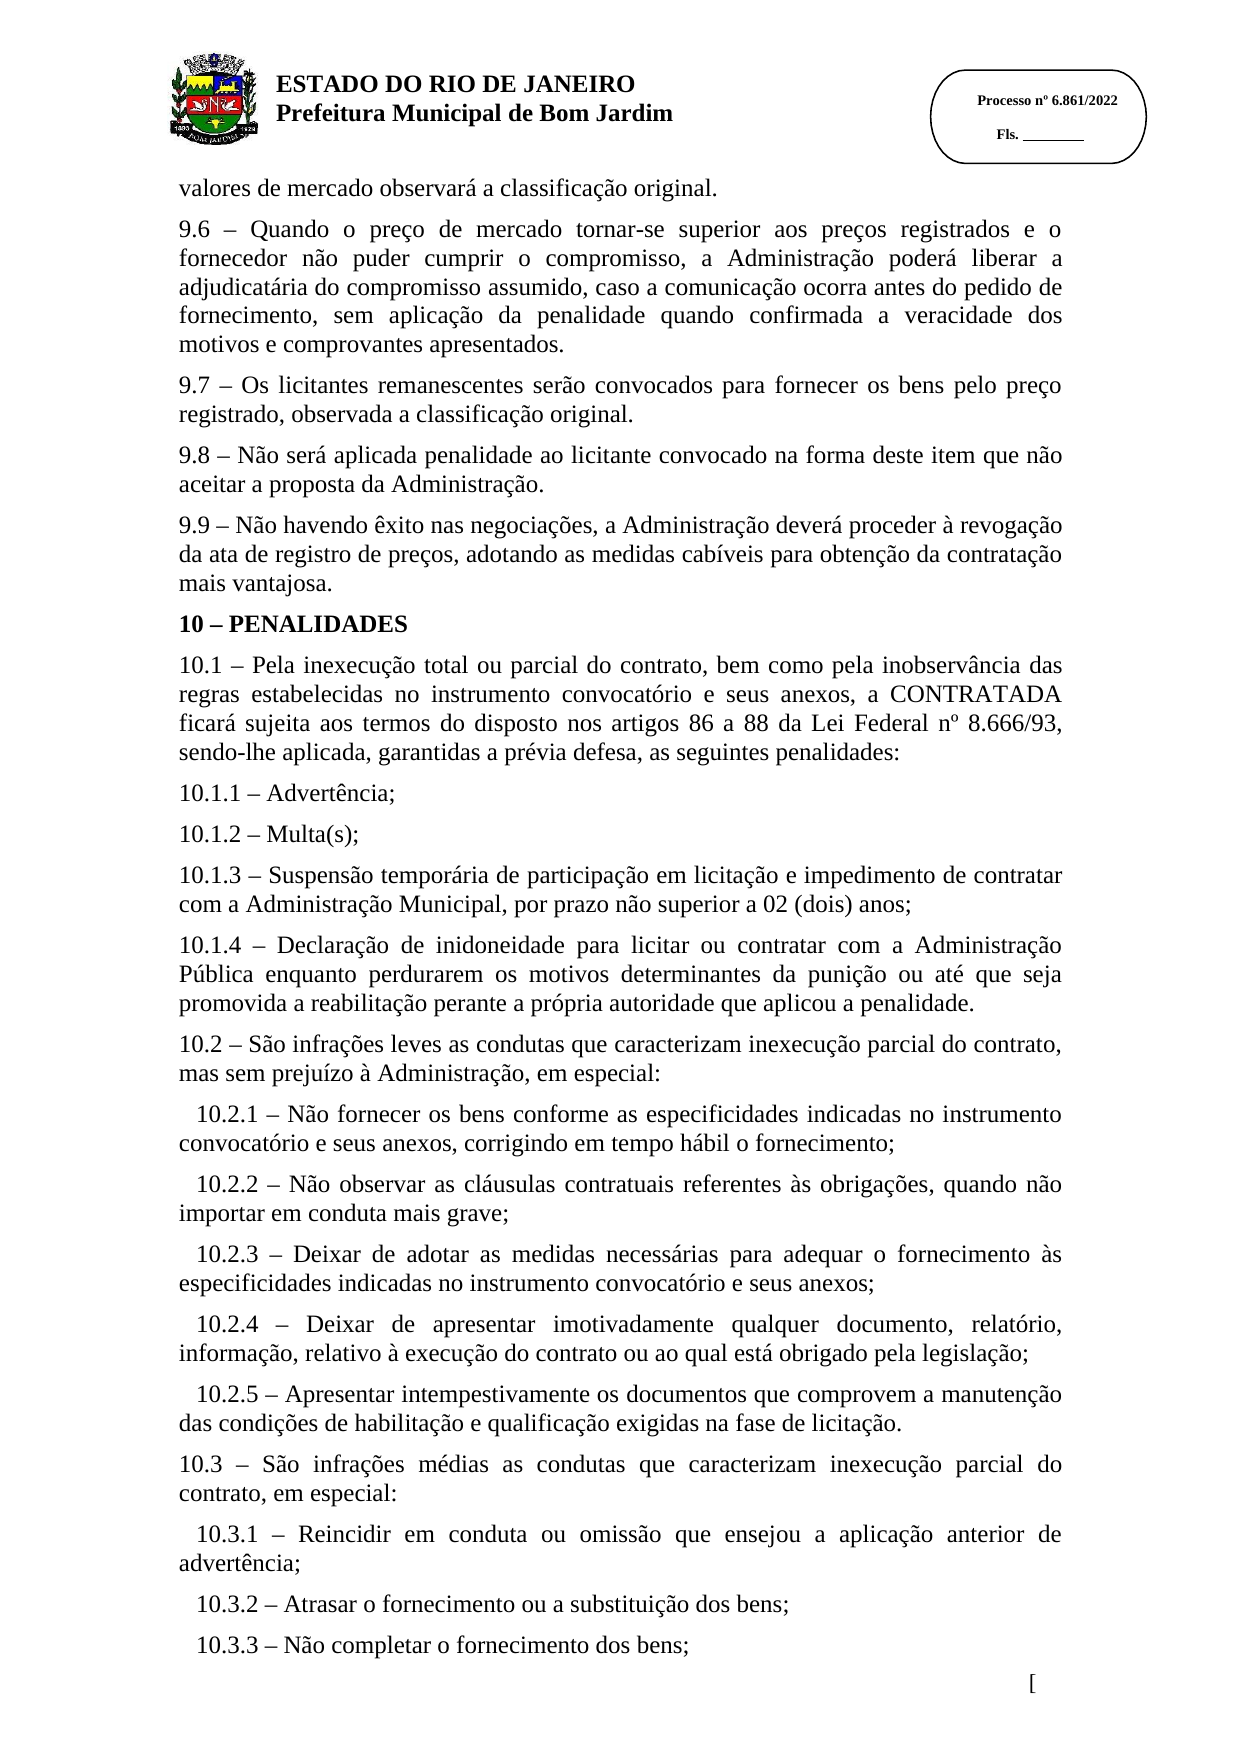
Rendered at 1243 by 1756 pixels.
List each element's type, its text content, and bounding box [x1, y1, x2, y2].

text 10.2.2 – Não observar as cláusulas contratuais referentes às obrigações, quando não importar em conduta mais grave; [179, 1169, 1063, 1227]
text 10.3 – São infrações médias as condutas que caracterizam inexecução parcial do contrato, em especial: [179, 1449, 1063, 1507]
text 10.1.2 – Multa(s); [179, 819, 1063, 848]
text 10.1.4 – Declaração de inidoneidade para licitar ou contratar com a Administração Pública enquanto perdurarem os motivos determinantes da punição ou até que seja promovida a reabilitação perante a própria autoridade que aplicou a penalidade. [179, 930, 1063, 1017]
text 10.1.1 – Advertência; [179, 778, 1063, 807]
text 10.3.3 – Não completar o fornecimento dos bens; [179, 1630, 1063, 1659]
text 9.5 – A ordem de classificação dos fornecedores que aceitarem reduzir seus preços aos valores de mercado observará a classificação original. [179, 173, 1063, 202]
text 10.3.1 – Reincidir em conduta ou omissão que ensejou a aplicação anterior de advertência; [179, 1519, 1063, 1577]
text 10.3.2 – Atrasar o fornecimento ou a substituição dos bens; [179, 1589, 1063, 1618]
text 10.2.5 – Apresentar intempestivamente os documentos que comprovem a manutenção das condições de habilitação e qualificação exigidas na fase de licitação. [179, 1379, 1063, 1437]
text 10.2.4 – Deixar de apresentar imotivadamente qualquer documento, relatório, informação, relativo à execução do contrato ou ao qual está obrigado pela legislação; [179, 1309, 1063, 1367]
text 10 – PENALIDADES [179, 609, 1063, 638]
text 10.2.1 – Não fornecer os bens conforme as especificidades indicadas no instrumento convocatório e seus anexos, corrigindo em tempo hábil o fornecimento; [179, 1099, 1063, 1157]
text 10.2 – São infrações leves as condutas que caracterizam inexecução parcial do contrato, mas sem prejuízo à Administração, em especial: [179, 1029, 1063, 1087]
text 10.2.3 – Deixar de adotar as medidas necessárias para adequar o fornecimento às especificidades indicadas no instrumento convocatório e seus anexos; [179, 1239, 1063, 1297]
text 9.9 – Não havendo êxito nas negociações, a Administração deverá proceder à revogação da ata de registro de preços, adotando as medidas cabíveis para obtenção da contratação mais vantajosa. [179, 510, 1063, 597]
picture [167, 51, 259, 145]
text 9.6 – Quando o preço de mercado tornar-se superior aos preços registrados e o fornecedor não puder cumprir o compromisso, a Administração poderá liberar a adjudicatária do compromisso assumido, caso a comunicação ocorra antes do pedido de fornecimento, sem aplicação da penalidade quando confirmada a veracidade dos motivos e comprovantes apresentados. [179, 214, 1063, 358]
text 10.1.3 – Suspensão temporária de participação em licitação e impedimento de contratar com a Administração Municipal, por prazo não superior a 02 (dois) anos; [179, 860, 1063, 918]
text 9.8 – Não será aplicada penalidade ao licitante convocado na forma deste item que não aceitar a proposta da Administração. [179, 440, 1063, 498]
text 9.7 – Os licitantes remanescentes serão convocados para fornecer os bens pelo preço registrado, observada a classificação original. [179, 370, 1063, 428]
text 10.1 – Pela inexecução total ou parcial do contrato, bem como pela inobservância das regras estabelecidas no instrumento convocatório e seus anexos, a CONTRATADA ficará sujeita aos termos do disposto nos artigos 86 a 88 da Lei Federal nº 8.666/93, sendo-lhe aplicada, garantidas a prévia defesa, as seguintes penalidades: [179, 650, 1063, 765]
